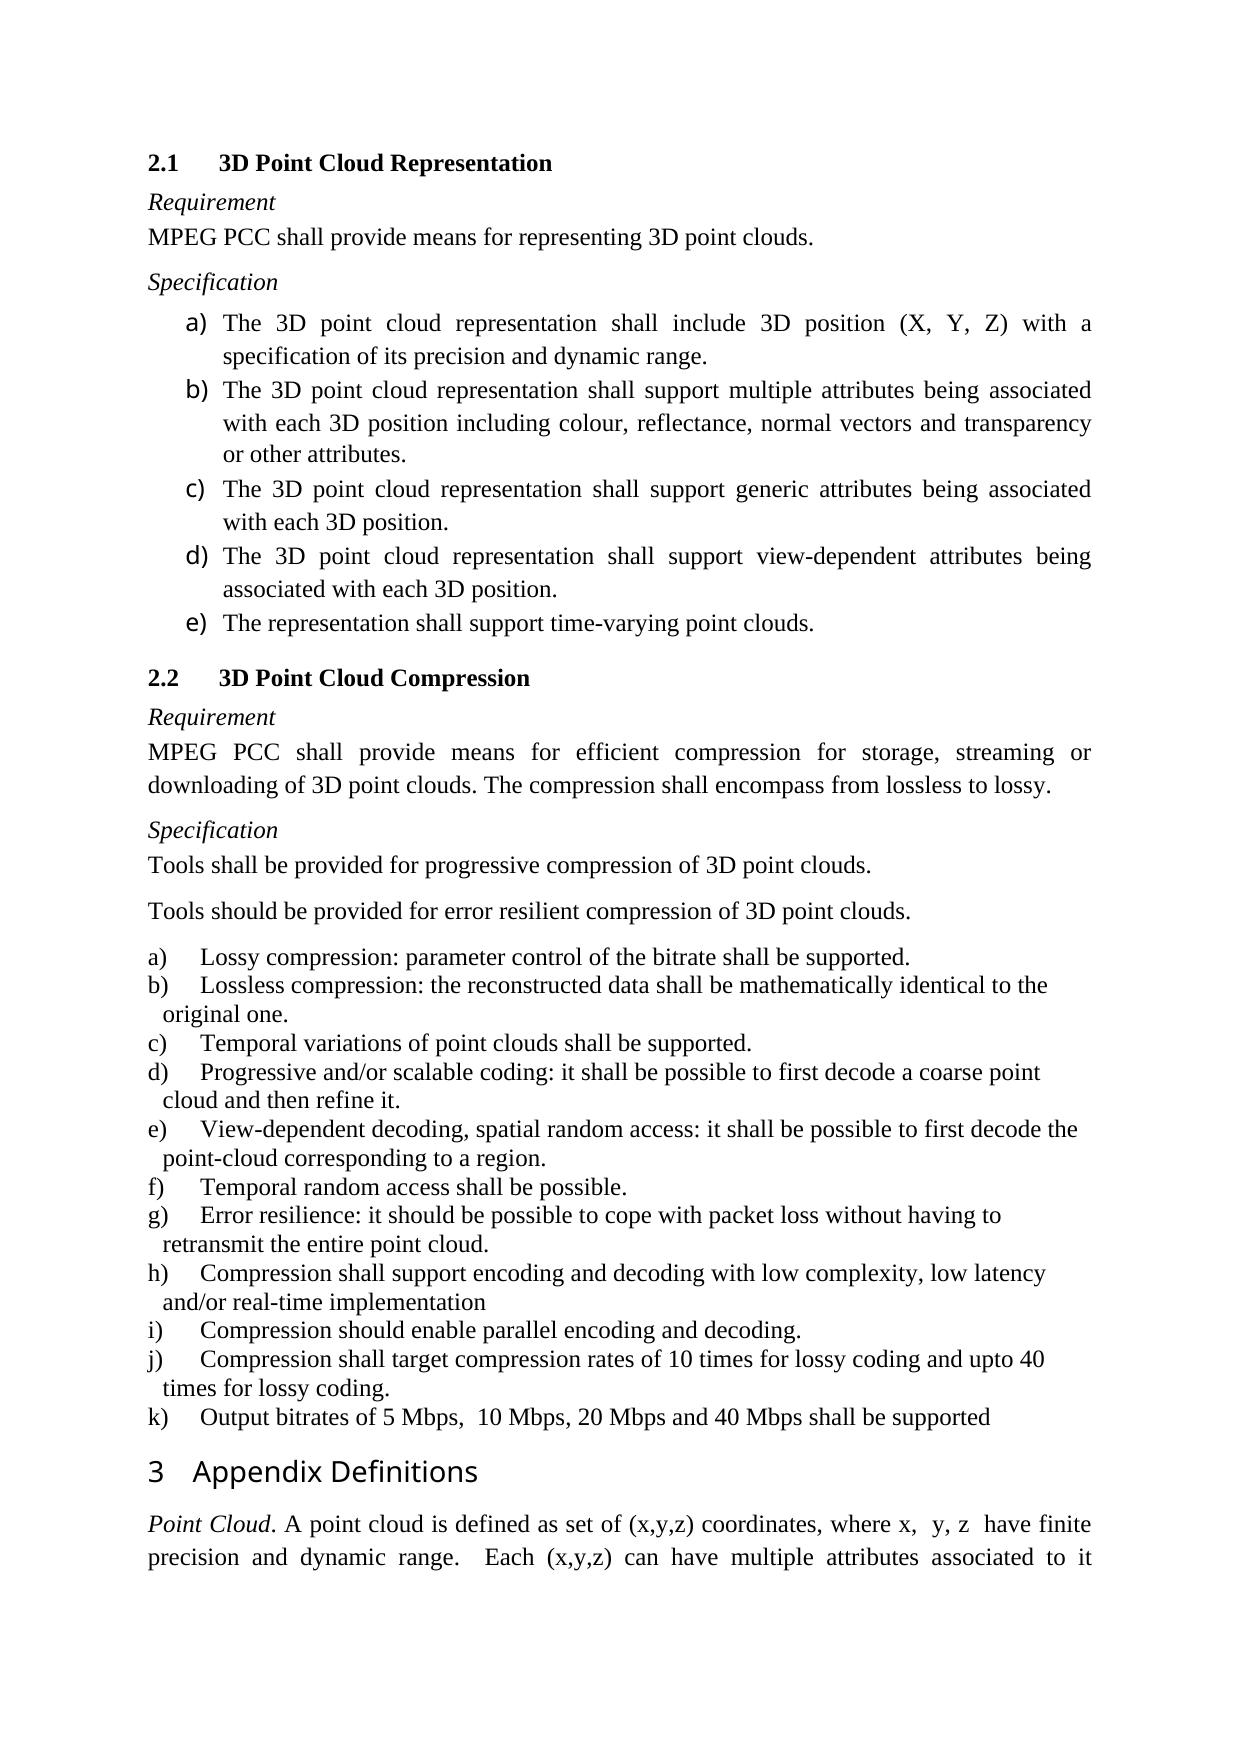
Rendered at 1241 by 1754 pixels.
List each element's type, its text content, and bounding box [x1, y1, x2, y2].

list Error resilience: it should be possible to cope with packet loss without having to retransmit the entire point cloud. [148, 1200, 1093, 1258]
list The 3D point cloud representation shall include 3D position (X, Y, Z) with a specification of its precision and dynamic range. [185, 304, 1093, 369]
list Temporal variations of point clouds shall be supported. [148, 1028, 1093, 1057]
list Progressive and/or scalable coding: it shall be possible to first decode a coarse point cloud and then refine it. [148, 1057, 1093, 1114]
text Tools should be provided for error resilient compression of 3D point clouds. [148, 896, 1093, 925]
subtitle Requirement [148, 187, 1093, 216]
subtitle Specification [148, 816, 1093, 844]
subtitle Appendix Definitions [148, 1451, 1093, 1491]
list Lossless compression: the reconstructed data shall be mathematically identical to the original one. [148, 970, 1093, 1028]
text Tools shall be provided for progressive compression of 3D point clouds. [148, 851, 1093, 879]
list Compression shall target compression rates of 10 times for lossy coding and upto 40 times for lossy coding. [148, 1344, 1093, 1402]
list Output bitrates of 5 Mbps, 10 Mbps, 20 Mbps and 40 Mbps shall be supported [148, 1402, 1093, 1430]
list Lossy compression: parameter control of the bitrate shall be supported. [148, 942, 1093, 970]
subtitle 3D Point Cloud Compression [148, 663, 1093, 691]
list The representation shall support time-varying point clouds. [185, 605, 1093, 639]
subtitle 3D Point Cloud Representation [148, 148, 1093, 176]
list The 3D point cloud representation shall support generic attributes being associated with each 3D position. [185, 470, 1093, 535]
subtitle Requirement [148, 702, 1093, 731]
list The 3D point cloud representation shall support multiple attributes being associated with each 3D position including colour, reflectance, normal vectors and transparency or other attributes. [185, 372, 1093, 468]
list The 3D point cloud representation shall support view-dependent attributes being associated with each 3D position. [185, 538, 1093, 603]
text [148, 1509, 1093, 1571]
list Compression shall support encoding and decoding with low complexity, low latency and/or real-time implementation [148, 1258, 1093, 1315]
text MPEG PCC shall provide means for efficient compression for storage, streaming or downloading of 3D point clouds. The compression shall encompass from lossless to lossy. [148, 737, 1093, 799]
list Temporal random access shall be possible. [148, 1172, 1093, 1200]
text MPEG PCC shall provide means for representing 3D point clouds. [148, 222, 1093, 251]
list Compression should enable parallel encoding and decoding. [148, 1315, 1093, 1344]
subtitle Specification [148, 267, 1093, 296]
list View-dependent decoding, spatial random access: it shall be possible to first decode the point-cloud corresponding to a region. [148, 1114, 1093, 1172]
